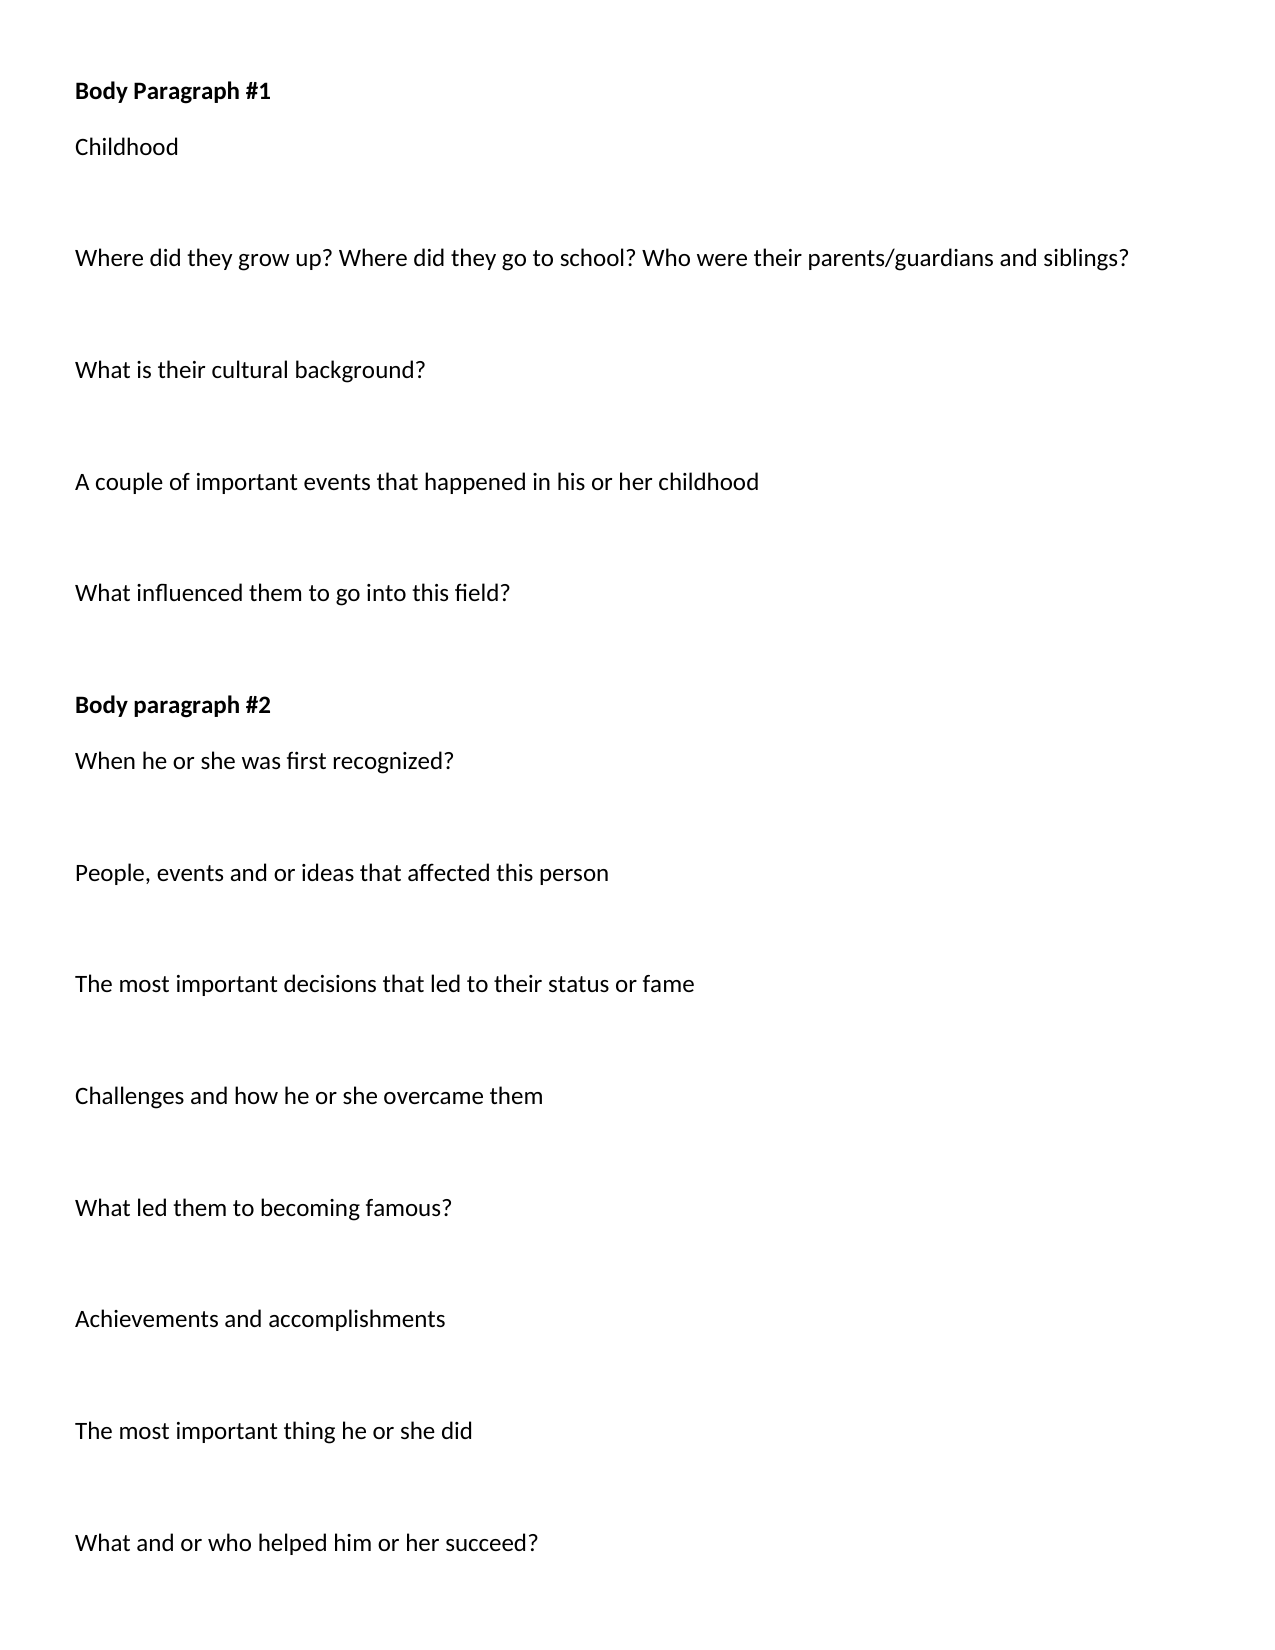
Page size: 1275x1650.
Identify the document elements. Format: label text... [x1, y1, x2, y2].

text What influenced them to go into this field? [75, 577, 1200, 608]
text The most important decisions that led to their status or fame [75, 968, 1200, 999]
text What led them to becoming famous? [75, 1192, 1200, 1222]
text What is their cultural background? [75, 354, 1200, 385]
text Achievements and accomplishments [75, 1303, 1200, 1334]
text Where did they grow up? Where did they go to school? Who were their parents/guardians and siblings? [75, 242, 1200, 273]
text People, events and or ideas that affected this person [75, 857, 1200, 887]
text Body Paragraph #1 [75, 75, 1200, 106]
text A couple of important events that happened in his or her childhood [75, 466, 1200, 496]
text When he or she was first recognized? [75, 745, 1200, 776]
text Challenges and how he or she overcame them [75, 1080, 1200, 1111]
text What and or who helped him or her succeed? [75, 1527, 1200, 1557]
text Childhood [75, 131, 1200, 161]
text The most important thing he or she did [75, 1415, 1200, 1446]
text Body paragraph #2 [75, 689, 1200, 720]
